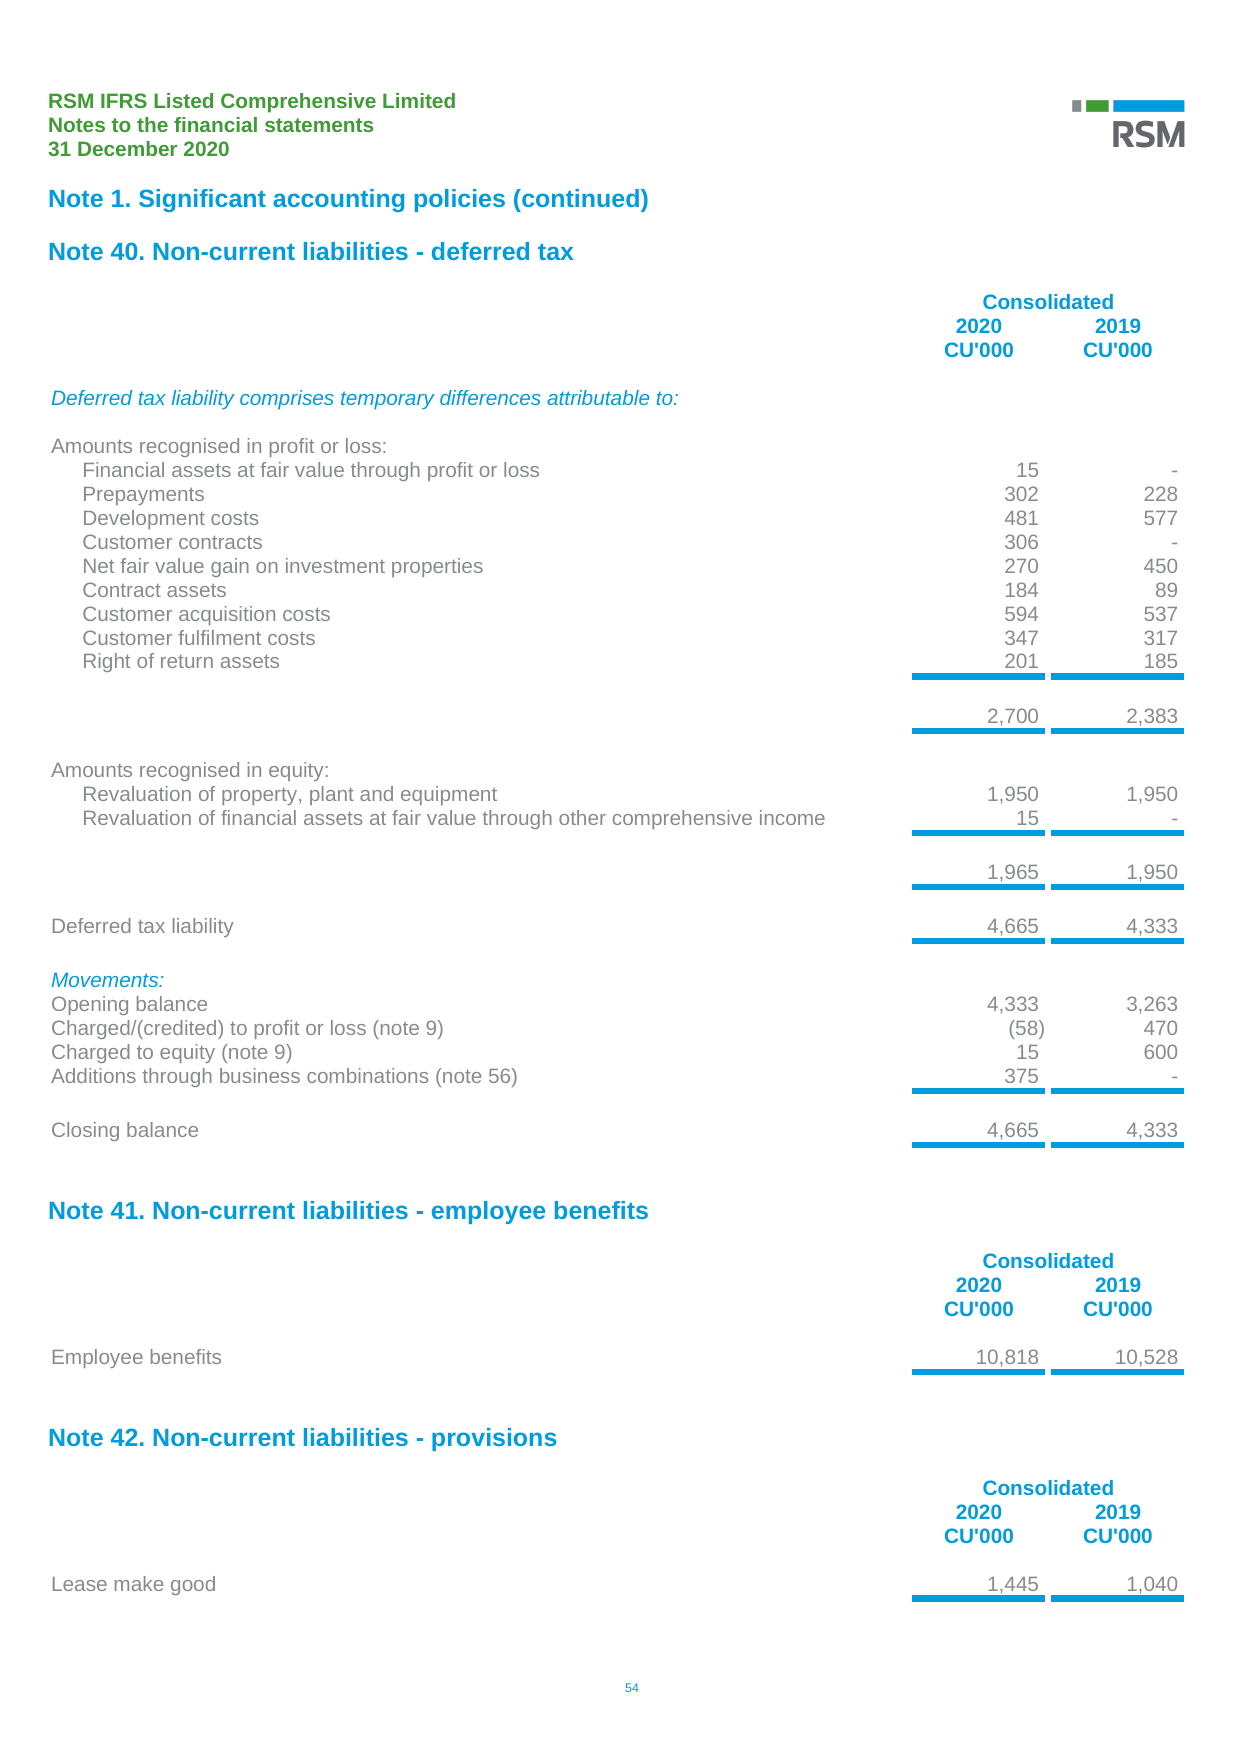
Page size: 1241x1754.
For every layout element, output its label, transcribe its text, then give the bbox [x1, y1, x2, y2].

table_header Note 42. Non-current liabilities - provisions [48, 1423, 1194, 1626]
table_header Note 41. Non-current liabilities - employee benefits [48, 1196, 1194, 1399]
picture [1060, 88, 1196, 159]
table_header Note 40. Non-current liabilities - deferred tax [48, 237, 1194, 1172]
